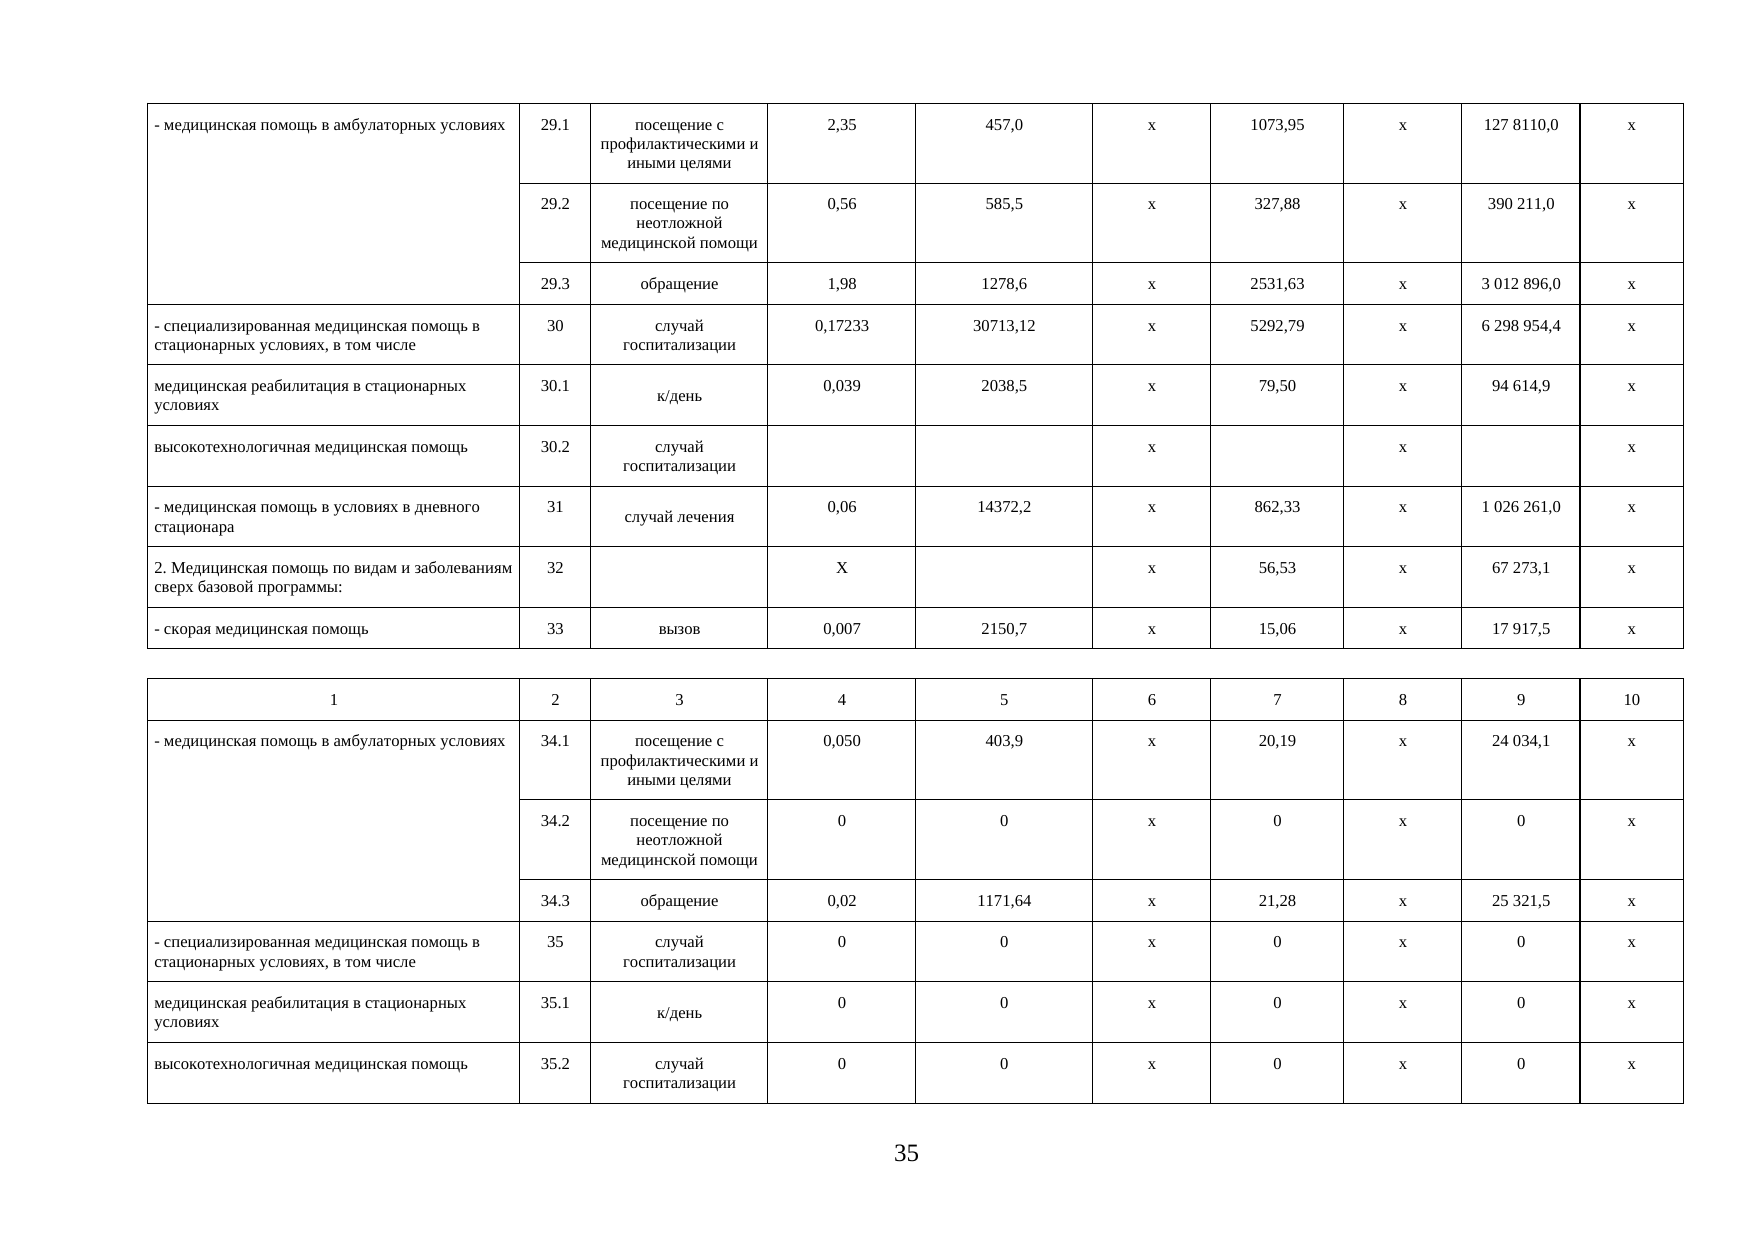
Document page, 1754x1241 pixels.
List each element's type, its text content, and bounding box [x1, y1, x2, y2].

table_cell 30.1 [520, 365, 590, 425]
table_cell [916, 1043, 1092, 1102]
table_cell 3 012 896,0 [1462, 263, 1579, 304]
table_cell [916, 426, 1092, 486]
table_cell х [1344, 184, 1461, 262]
table_cell 31 [520, 487, 590, 546]
table_cell х [1581, 721, 1683, 799]
table_cell случай лечения [591, 487, 767, 546]
table_header 3 [591, 679, 767, 719]
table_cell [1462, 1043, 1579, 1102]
table_cell х [1581, 365, 1683, 425]
table_cell 0 [768, 982, 915, 1042]
table_cell 0 [768, 922, 915, 981]
table_cell х [1344, 922, 1461, 981]
table_cell 2038,5 [916, 365, 1092, 425]
table_cell 0 [1211, 922, 1343, 981]
table_cell 1 026 261,0 [1462, 487, 1579, 546]
table_cell х [1344, 426, 1461, 486]
table_cell х [1581, 263, 1683, 304]
table_cell х [1093, 104, 1210, 182]
table_cell х [1581, 922, 1683, 981]
table_cell 24 034,1 [1462, 721, 1579, 799]
table_cell 0 [1462, 982, 1579, 1042]
table_cell х [1093, 880, 1210, 921]
table_cell 29.1 [520, 104, 590, 182]
table_cell 29.3 [520, 263, 590, 304]
table_cell посещение по неотложной медицинской помощи [591, 184, 767, 262]
table_cell 30 [520, 305, 590, 364]
table_cell случай госпитализации [591, 426, 767, 486]
table_cell х [1093, 922, 1210, 981]
table_cell х [1344, 547, 1461, 607]
table_cell х [1581, 880, 1683, 921]
table_cell х [1344, 982, 1461, 1042]
table_cell 1073,95 [1211, 104, 1343, 182]
table_cell 94 614,9 [1462, 365, 1579, 425]
table_cell х [1093, 608, 1210, 648]
table_header 7 [1211, 679, 1343, 719]
table_cell 5292,79 [1211, 305, 1343, 364]
table_header 4 [768, 679, 915, 719]
table_cell 1,98 [768, 263, 915, 304]
table_cell х [1093, 263, 1210, 304]
table_cell посещение по неотложной медицинской помощи [591, 800, 767, 879]
table_cell 35 [520, 922, 590, 981]
table_cell 1278,6 [916, 263, 1092, 304]
table_cell х [1581, 305, 1683, 364]
table_cell [591, 547, 767, 607]
table_cell 0 [1462, 922, 1579, 981]
table_cell 0,050 [768, 721, 915, 799]
table_cell 6 298 954,4 [1462, 305, 1579, 364]
table_cell 390 211,0 [1462, 184, 1579, 262]
table_cell х [1093, 305, 1210, 364]
table_cell 21,28 [1211, 880, 1343, 921]
table_cell 34.3 [520, 880, 590, 921]
table_cell х [1344, 880, 1461, 921]
table_cell х [1581, 184, 1683, 262]
table_cell посещение с профилактическими и иными целями [591, 104, 767, 182]
table_cell - медицинская помощь в амбулаторных условиях [148, 721, 519, 921]
table_cell х [1344, 104, 1461, 182]
table_cell случай госпитализации [591, 305, 767, 364]
table_cell 32 [520, 547, 590, 607]
table_cell 0 [1211, 982, 1343, 1042]
table_cell 2,35 [768, 104, 915, 182]
table_cell обращение [591, 880, 767, 921]
table_cell 585,5 [916, 184, 1092, 262]
table_header 9 [1462, 679, 1579, 719]
table_cell х [1344, 608, 1461, 648]
table_cell 0 [768, 800, 915, 879]
table_cell 15,06 [1211, 608, 1343, 648]
table_cell 17 917,5 [1462, 608, 1579, 648]
table_cell высокотехнологичная медицинская помощь [148, 1043, 519, 1102]
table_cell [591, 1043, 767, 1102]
table_cell 327,88 [1211, 184, 1343, 262]
table_cell 0,06 [768, 487, 915, 546]
table_cell х [1093, 487, 1210, 546]
table_cell 2. Медицинская помощь по видам и заболеваниям сверх базовой программы: [148, 547, 519, 607]
table_cell х [1581, 487, 1683, 546]
table_header 10 [1581, 679, 1683, 719]
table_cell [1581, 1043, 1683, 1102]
table_header 2 [520, 679, 590, 719]
table_header 8 [1344, 679, 1461, 719]
table_cell - специализированная медицинская помощь в стационарных условиях, в том числе [148, 305, 519, 364]
table_cell медицинская реабилитация в стационарных условиях [148, 982, 519, 1042]
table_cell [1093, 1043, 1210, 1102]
table_cell к/день [591, 982, 767, 1042]
table_cell 56,53 [1211, 547, 1343, 607]
table_header 1 [148, 679, 519, 719]
table_cell 0 [916, 982, 1092, 1042]
table_cell 20,19 [1211, 721, 1343, 799]
table_cell 862,33 [1211, 487, 1343, 546]
table_cell - медицинская помощь в амбулаторных условиях [148, 104, 519, 304]
table_cell [1462, 426, 1579, 486]
table_cell 1171,64 [916, 880, 1092, 921]
table_cell х [1093, 721, 1210, 799]
table_cell х [1344, 721, 1461, 799]
table_cell 2531,63 [1211, 263, 1343, 304]
table_cell 0 [916, 922, 1092, 981]
table_cell х [1344, 800, 1461, 879]
table_cell случай госпитализации [591, 922, 767, 981]
table_header 5 [916, 679, 1092, 719]
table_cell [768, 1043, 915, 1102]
table_cell 34.2 [520, 800, 590, 879]
table_cell [916, 547, 1092, 607]
table_cell 0,039 [768, 365, 915, 425]
table_cell 0,17233 [768, 305, 915, 364]
table_cell - скорая медицинская помощь [148, 608, 519, 648]
table_cell 30713,12 [916, 305, 1092, 364]
table_cell высокотехнологичная медицинская помощь [148, 426, 519, 486]
table_cell х [1581, 800, 1683, 879]
table_cell 67 273,1 [1462, 547, 1579, 607]
table_cell - специализированная медицинская помощь в стационарных условиях, в том числе [148, 922, 519, 981]
table_cell 0,007 [768, 608, 915, 648]
table_cell х [1093, 547, 1210, 607]
table_cell х [1344, 487, 1461, 546]
table_header 6 [1093, 679, 1210, 719]
table_cell 0 [1462, 800, 1579, 879]
table_cell 35.1 [520, 982, 590, 1042]
table_cell к/день [591, 365, 767, 425]
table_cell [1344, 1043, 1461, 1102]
table_cell 34.1 [520, 721, 590, 799]
table_cell 14372,2 [916, 487, 1092, 546]
table_cell медицинская реабилитация в стационарных условиях [148, 365, 519, 425]
table_cell х [1093, 184, 1210, 262]
table_cell х [1344, 365, 1461, 425]
table_cell вызов [591, 608, 767, 648]
table_cell 29.2 [520, 184, 590, 262]
table_cell х [1581, 426, 1683, 486]
table_cell 0 [916, 800, 1092, 879]
table_cell 33 [520, 608, 590, 648]
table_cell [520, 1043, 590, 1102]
table_cell 79,50 [1211, 365, 1343, 425]
table_cell 0 [1211, 800, 1343, 879]
table_cell х [1093, 800, 1210, 879]
table_cell 0,02 [768, 880, 915, 921]
table_cell [1211, 426, 1343, 486]
table_cell 403,9 [916, 721, 1092, 799]
table_cell 25 321,5 [1462, 880, 1579, 921]
table_cell х [1344, 263, 1461, 304]
table_cell [768, 426, 915, 486]
table_cell х [1093, 982, 1210, 1042]
table_cell 0,56 [768, 184, 915, 262]
table_cell х [1344, 305, 1461, 364]
table_cell обращение [591, 263, 767, 304]
table_cell х [1581, 547, 1683, 607]
table_cell х [1093, 426, 1210, 486]
table_cell - медицинская помощь в условиях в дневного стационара [148, 487, 519, 546]
table_cell х [1093, 365, 1210, 425]
table_cell х [1581, 104, 1683, 182]
table_cell 30.2 [520, 426, 590, 486]
table_cell 127 8110,0 [1462, 104, 1579, 182]
table_cell Х [768, 547, 915, 607]
table_cell х [1581, 982, 1683, 1042]
table_cell 457,0 [916, 104, 1092, 182]
table_cell 2150,7 [916, 608, 1092, 648]
table_cell х [1581, 608, 1683, 648]
table_cell посещение с профилактическими и иными целями [591, 721, 767, 799]
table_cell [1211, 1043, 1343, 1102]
